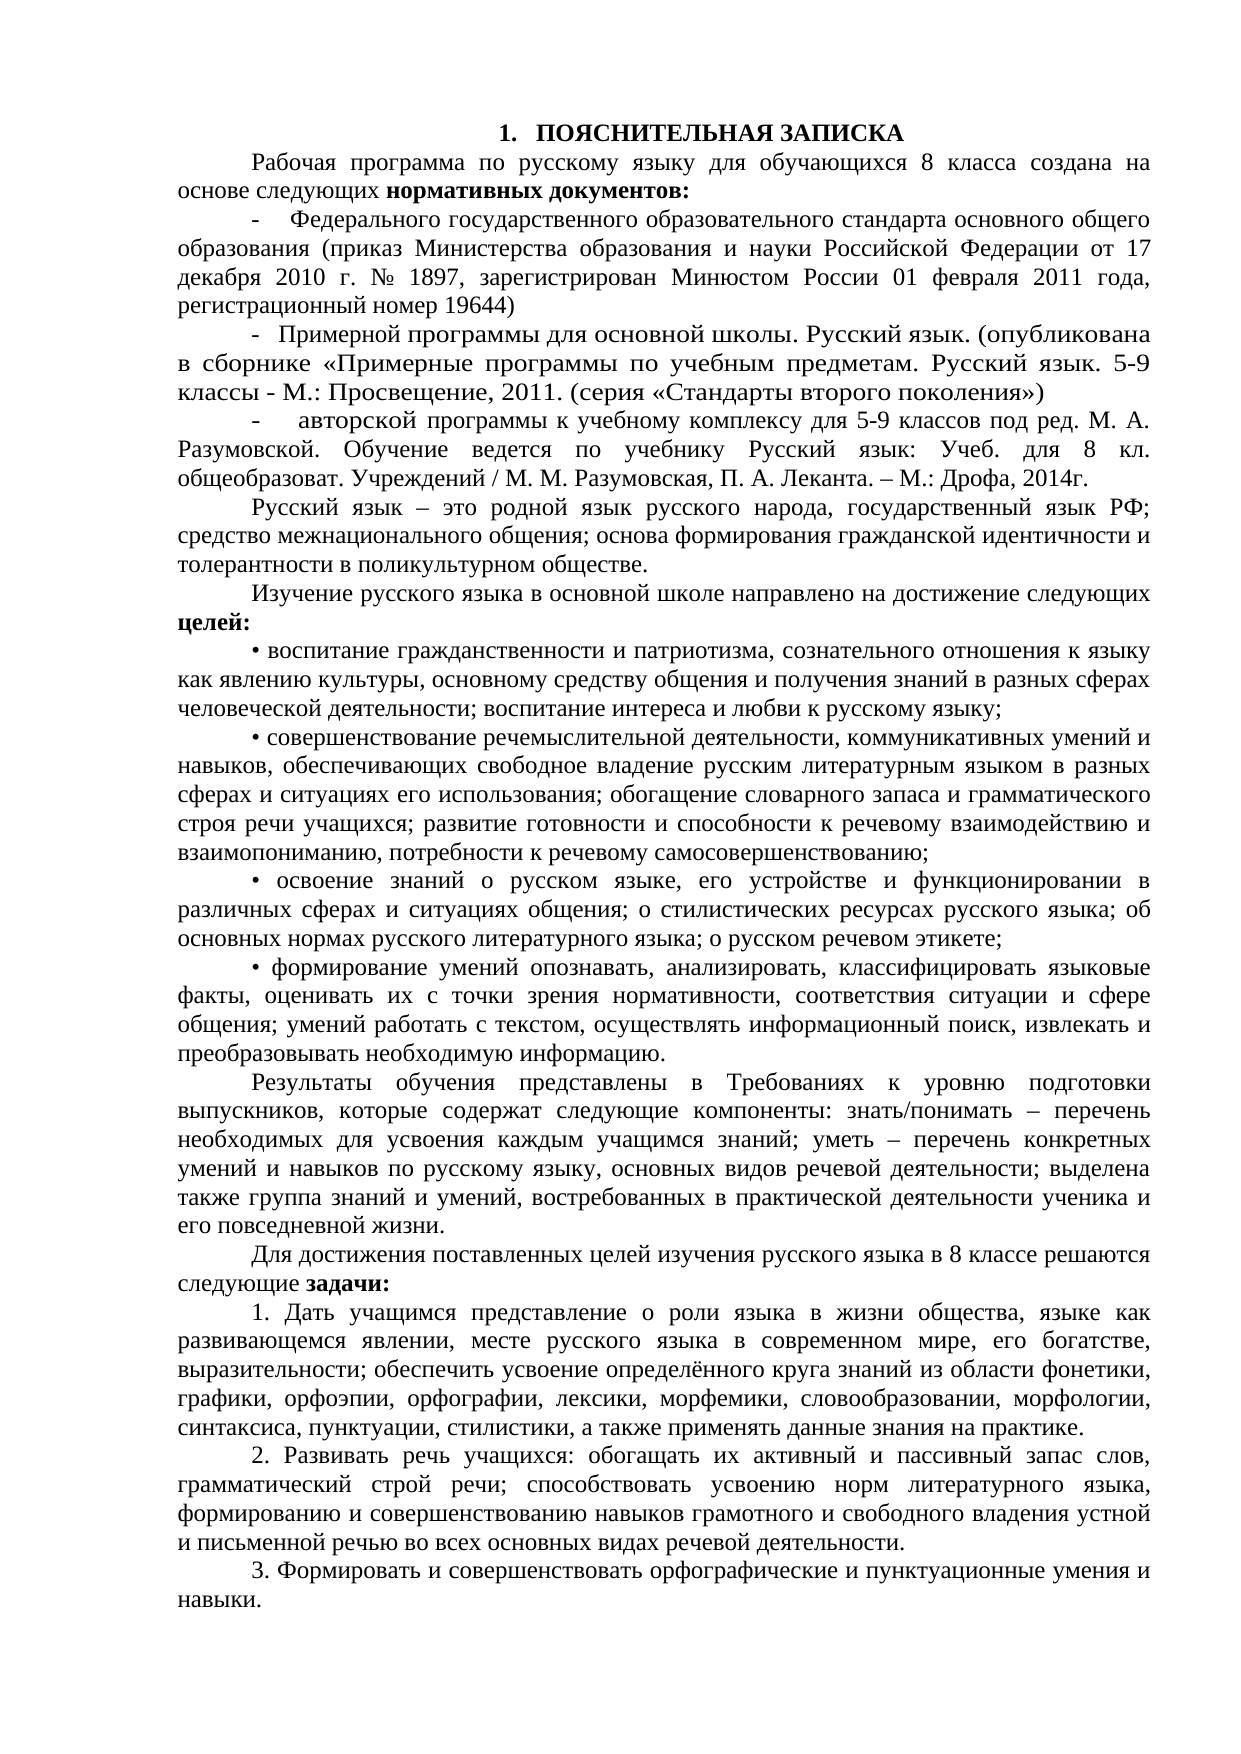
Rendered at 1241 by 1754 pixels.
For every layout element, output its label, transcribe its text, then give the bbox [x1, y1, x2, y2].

text Для достижения поставленных целей изучения русского языка в 8 классе решаются следующие задачи: [177, 1239, 1152, 1297]
text • совершенствование речемыслительной деятельности, коммуникативных умений и навыков, обеспечивающих свободное владение русским литературным языком в разных сферах и ситуациях его использования; обогащение словарного запаса и грамматического строя речи учащихся; развитие готовности и способности к речевому взаимодействию и взаимопониманию, потребности к речевому самосовершенствованию; [177, 722, 1152, 866]
text • освоение знаний о русском языке, его устройстве и функционировании в различных сферах и ситуациях общения; о стилистических ресурсах русского языка; об основных нормах русского литературного языка; о русском речевом этикете; [177, 866, 1152, 952]
text Изучение русского языка в основной школе направлено на достижение следующих целей: [177, 578, 1152, 636]
text 1. Дать учащимся представление о роли языка в жизни общества, языке как развивающемся явлении, месте русского языка в современном мире, его богатстве, выразительности; обеспечить усвоение определённого круга знаний из области фонетики, графики, орфоэпии, орфографии, лексики, морфемики, словообразовании, морфологии, синтаксиса, пунктуации, стилистики, а также применять данные знания на практике. [177, 1297, 1152, 1441]
text • воспитание гражданственности и патриотизма, сознательного отношения к языку как явлению культуры, основному средству общения и получения знаний в разных сферах человеческой деятельности; воспитание интереса и любви к русскому языку; [177, 636, 1152, 722]
text Результаты обучения представлены в Требованиях к уровню подготовки выпускников, которые содержат следующие компоненты: знать/понимать – перечень необходимых для усвоения каждым учащимся знаний; уметь – перечень конкретных умений и навыков по русскому языку, основных видов речевой деятельности; выделена также группа знаний и умений, востребованных в практической деятельности ученика и его повседневной жизни. [177, 1067, 1152, 1239]
text 2. Развивать речь учащихся: обогащать их активный и пассивный запас слов, грамматический строй речи; способствовать усвоению норм литературного языка, формированию и совершенствованию навыков грамотного и свободного владения устной и письменной речью во всех основных видах речевой деятельности. [177, 1441, 1152, 1556]
text Русский язык – это родной язык русского народа, государственный язык РФ; средство межнационального общения; основа формирования гражданской идентичности и толерантности в поликультурном обществе. [177, 492, 1152, 578]
text - Федерального государственного образовательного стандарта основного общего образования (приказ Министерства образования и науки Российской Федерации от 17 декабря . № 1897, зарегистрирован Минюстом России 01 февраля 2011 года, регистрационный номер 19644) [177, 204, 1152, 319]
text - Примерной программы для основной школы. Русский язык. (опубликована в сборнике «Примерные программы по учебным предметам. Русский язык. 5-9 классы - М.: Просвещение, 2011. (серия «Стандарты второго поколения») [177, 319, 1152, 406]
text - авторской программы к учебному комплексу для 5-9 классов под ред. М. А. Разумовской. Обучение ведется по учебнику Русский язык: Учеб. для 8 кл. общеобразоват. Учреждений / М. М. Разумовская, П. А. Леканта. – М.: Дрофа, 2014г. [177, 406, 1152, 492]
text 3. Формировать и совершенствовать орфографические и пунктуационные умения и навыки. [177, 1556, 1152, 1613]
text • формирование умений опознавать, анализировать, классифицировать языковые факты, оценивать их с точки зрения нормативности, соответствия ситуации и сфере общения; умений работать с текстом, осуществлять информационный поиск, извлекать и преобразовывать необходимую информацию. [177, 952, 1152, 1067]
list ПОЯСНИТЕЛЬНАЯ ЗАПИСКА [251, 118, 1152, 147]
text Рабочая программа по русскому языку для обучающихся 8 класса создана на основе следующих нормативных документов: [177, 147, 1152, 204]
